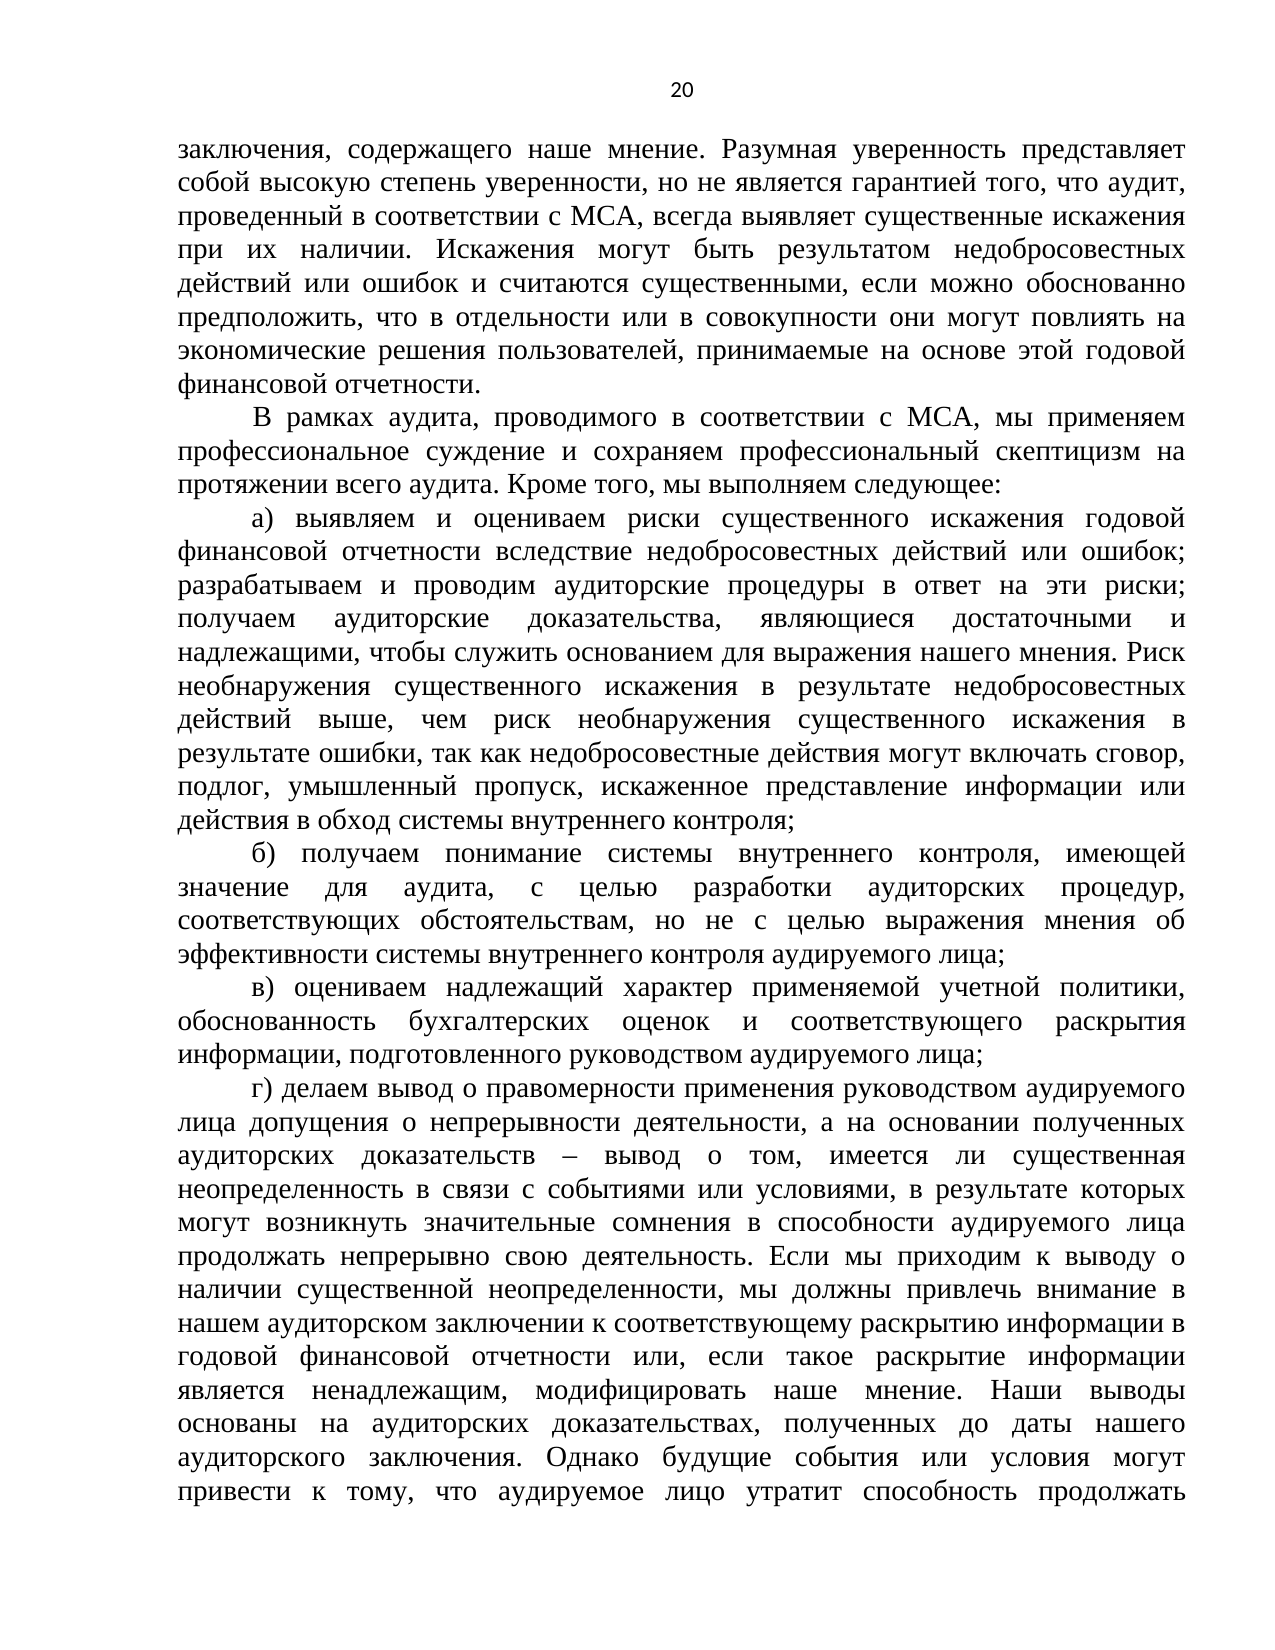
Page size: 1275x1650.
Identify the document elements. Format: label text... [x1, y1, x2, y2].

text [177, 131, 1186, 399]
text В рамках аудита, проводимого в соответствии с МСА, мы применяем профессиональное суждение и сохраняем профессиональный скептицизм на протяжении всего аудита. Кроме того, мы выполняем следующее: [177, 399, 1186, 500]
text в) оцениваем надлежащий характер применяемой учетной политики, обоснованность бухгалтерских оценок и соответствующего раскрытия информации, подготовленного руководством аудируемого лица; [177, 969, 1186, 1070]
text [177, 1070, 1186, 1506]
text а) выявляем и оцениваем риски существенного искажения годовой финансовой отчетности вследствие недобросовестных действий или ошибок; разрабатываем и проводим аудиторские процедуры в ответ на эти риски; получаем аудиторские доказательства, являющиеся достаточными и надлежащими, чтобы служить основанием для выражения нашего мнения. Риск необнаружения существенного искажения в результате недобросовестных действий выше, чем риск необнаружения существенного искажения в результате ошибки, так как недобросовестные действия могут включать сговор, подлог, умышленный пропуск, искаженное представление информации или действия в обход системы внутреннего контроля; [177, 500, 1186, 835]
text б) получаем понимание системы внутреннего контроля, имеющей значение для аудита, с целью разработки аудиторских процедур, соответствующих обстоятельствам, но не с целью выражения мнения об эффективности системы внутреннего контроля аудируемого лица; [177, 835, 1186, 969]
